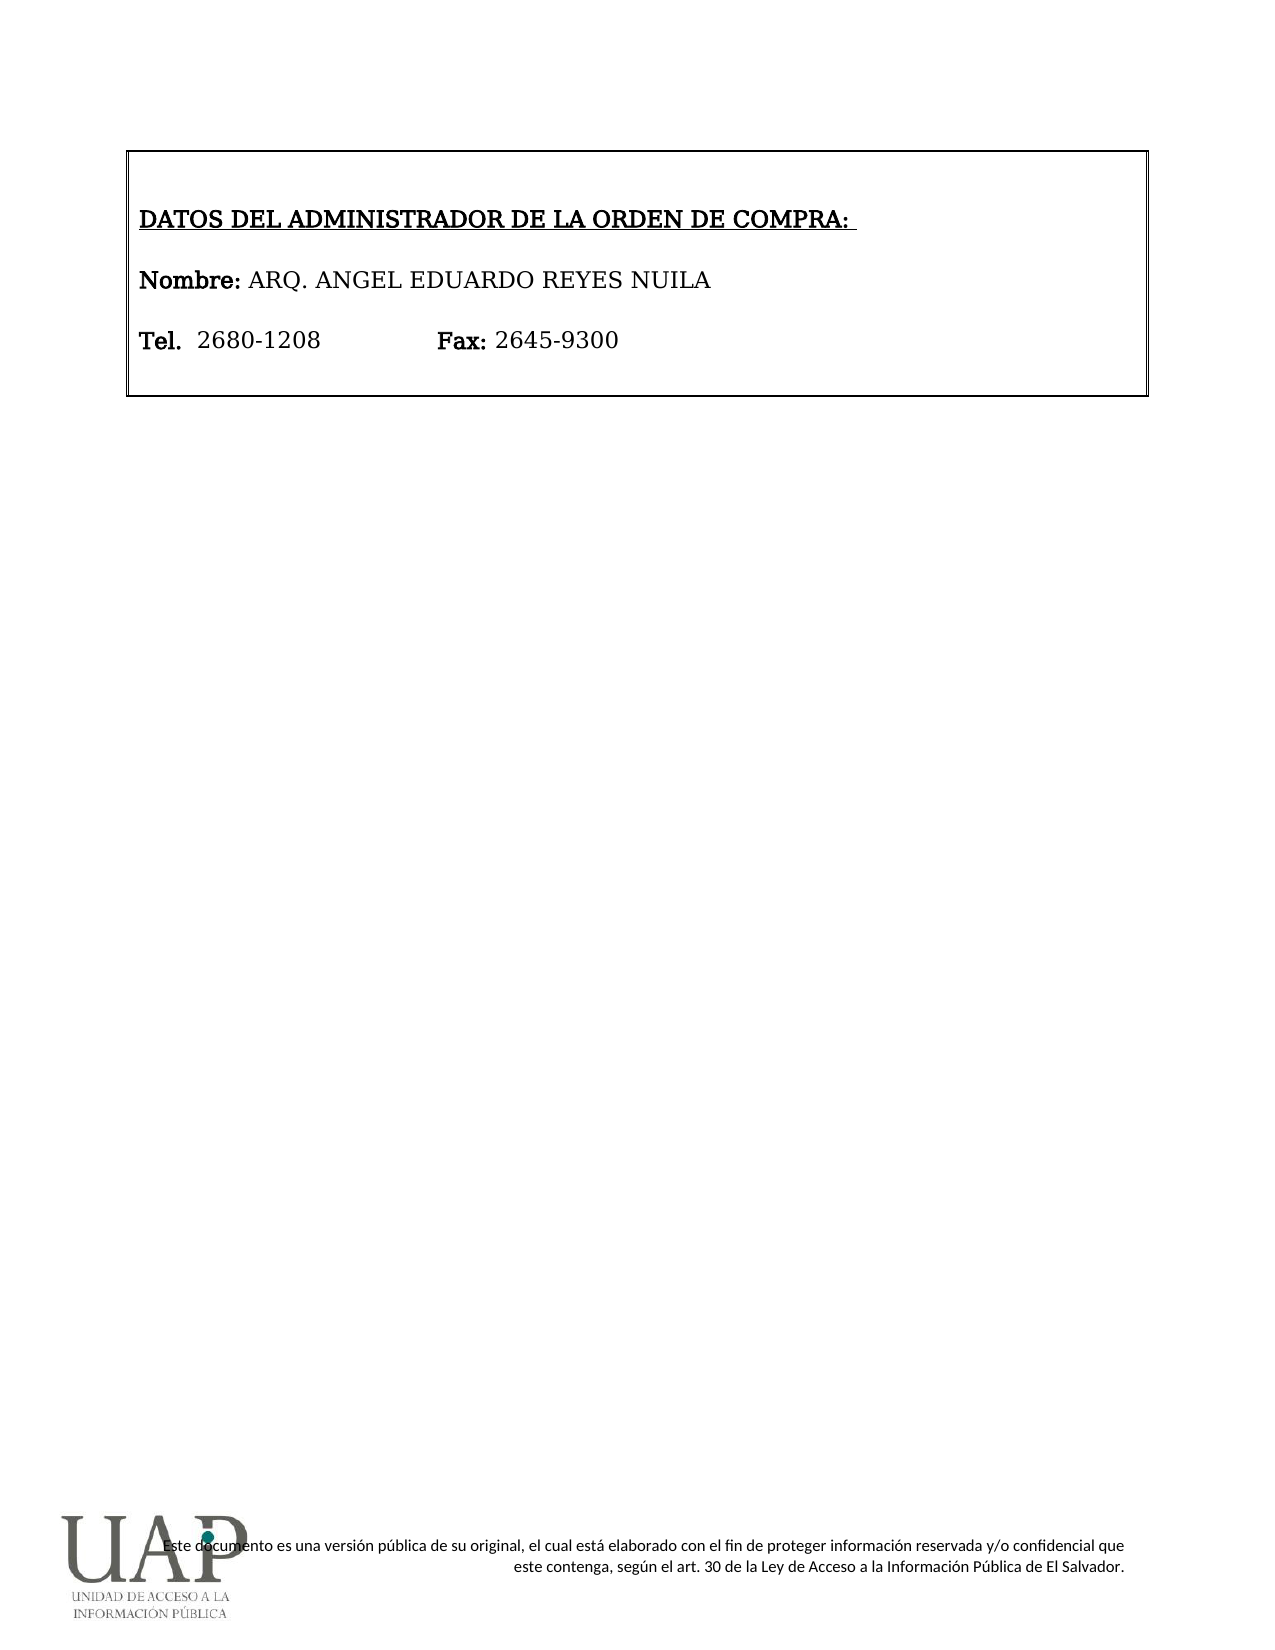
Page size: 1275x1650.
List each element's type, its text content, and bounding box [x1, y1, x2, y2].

table_cell DATOS DEL ADMINISTRADOR DE LA ORDEN DE COMPRA: Nombre: ARQ. ANGEL EDUARDO REYES NUILA Tel. 2680-1208 Fax: 2645-9300 [129, 152, 1146, 395]
